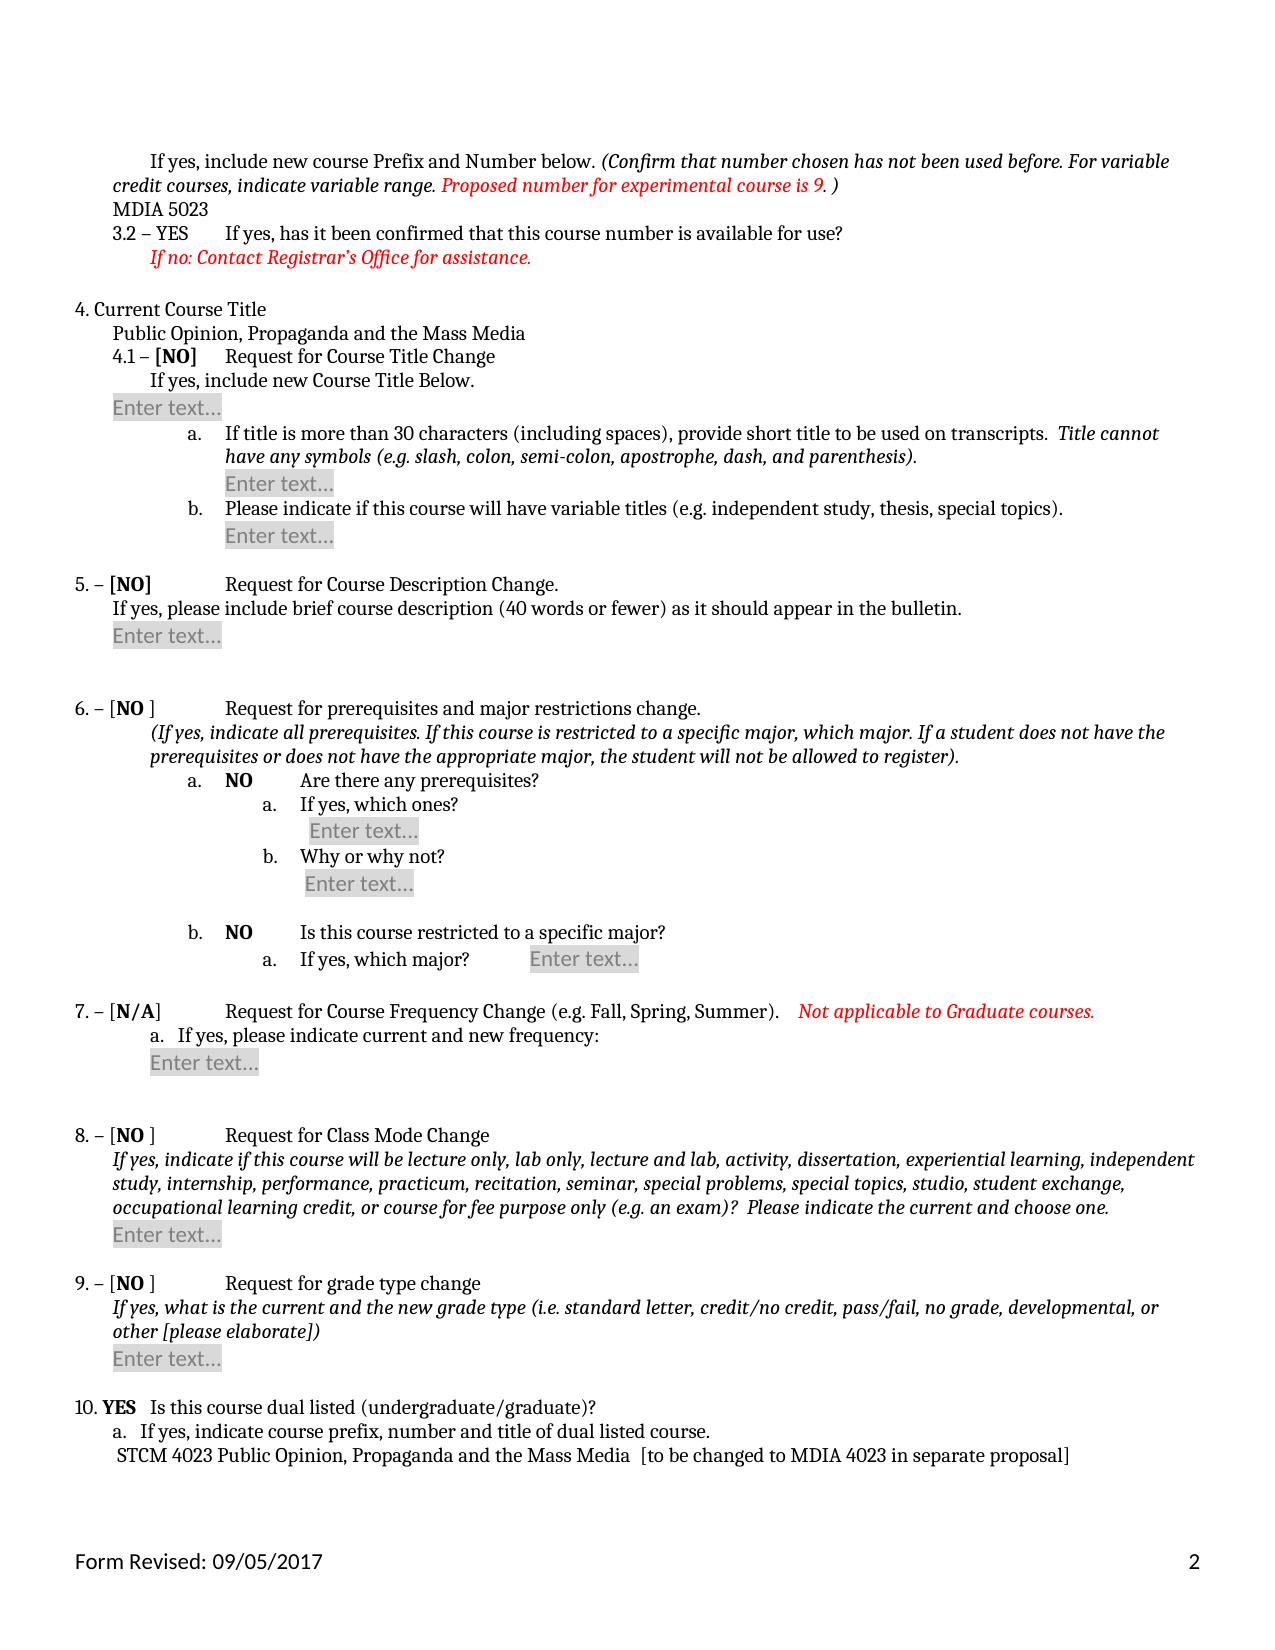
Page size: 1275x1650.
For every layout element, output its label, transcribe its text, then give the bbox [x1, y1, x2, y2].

text 4.1 – [] Request for Course Title Change [75, 345, 1200, 369]
list If yes, which ones? [262, 793, 1200, 817]
list If yes, which major? [262, 944, 1200, 973]
text 8. – [ ] Request for Class Mode Change [75, 1124, 1200, 1148]
text If yes, please include brief course description (40 words or fewer) as it should appear in the bulletin. [75, 597, 1200, 621]
list Why or why not? [262, 845, 1200, 869]
text If yes, include new Course Title Below. [112, 369, 1200, 393]
text If no: Contact Registrar’s Office for assistance. [75, 246, 1200, 270]
text 7. – [] Request for Course Frequency Change (e.g. Fall, Spring, Summer). Not applicable to Graduate courses. [75, 1000, 1200, 1024]
text If yes, include new course Prefix and Number below. (Confirm that number chosen has not been used before. For variable credit courses, indicate variable range. Proposed number for experimental course is 9. ) [112, 150, 1200, 198]
list Are there any prerequisites? [187, 769, 1200, 793]
text If yes, indicate if this course will be lecture only, lab only, lecture and lab, activity, dissertation, experiential learning, independent study, internship, performance, practicum, recitation, seminar, special problems, special topics, studio, student exchange, occupational learning credit, or course for fee purpose only (e.g. an exam)? Please indicate the current and choose one. [112, 1148, 1200, 1220]
list Please indicate if this course will have variable titles (e.g. independent study, thesis, special topics). [187, 497, 1200, 521]
text 4. Current Course Title [75, 297, 1200, 321]
text 5. – [] Request for Course Description Change. [75, 573, 1200, 597]
text 10. Is this course dual listed (undergraduate/graduate)? [75, 1396, 1200, 1419]
text If yes, what is the current and the new grade type (i.e. standard letter, credit/no credit, pass/fail, no grade, developmental, or other [please elaborate]) [112, 1296, 1200, 1344]
text 9. – [ ] Request for grade type change [75, 1272, 1200, 1296]
text a. If yes, indicate course prefix, number and title of dual listed course. [75, 1419, 1200, 1443]
text 3.2 – If yes, has it been confirmed that this course number is available for use? [112, 222, 1200, 246]
text a. If yes, please indicate current and new frequency: [75, 1024, 1200, 1048]
list If title is more than 30 characters (including spaces), provide short title to be used on transcripts. Title cannot have any symbols (e.g. slash, colon, semi-colon, apostrophe, dash, and parenthesis). [187, 421, 1200, 469]
text 6. – [ ] Request for prerequisites and major restrictions change. [75, 697, 1200, 721]
list Is this course restricted to a specific major? [187, 921, 1200, 944]
text (If yes, indicate all prerequisites. If this course is restricted to a specific major, which major. If a student does not have the prerequisites or does not have the appropriate major, the student will not be allowed to register). [150, 721, 1200, 769]
